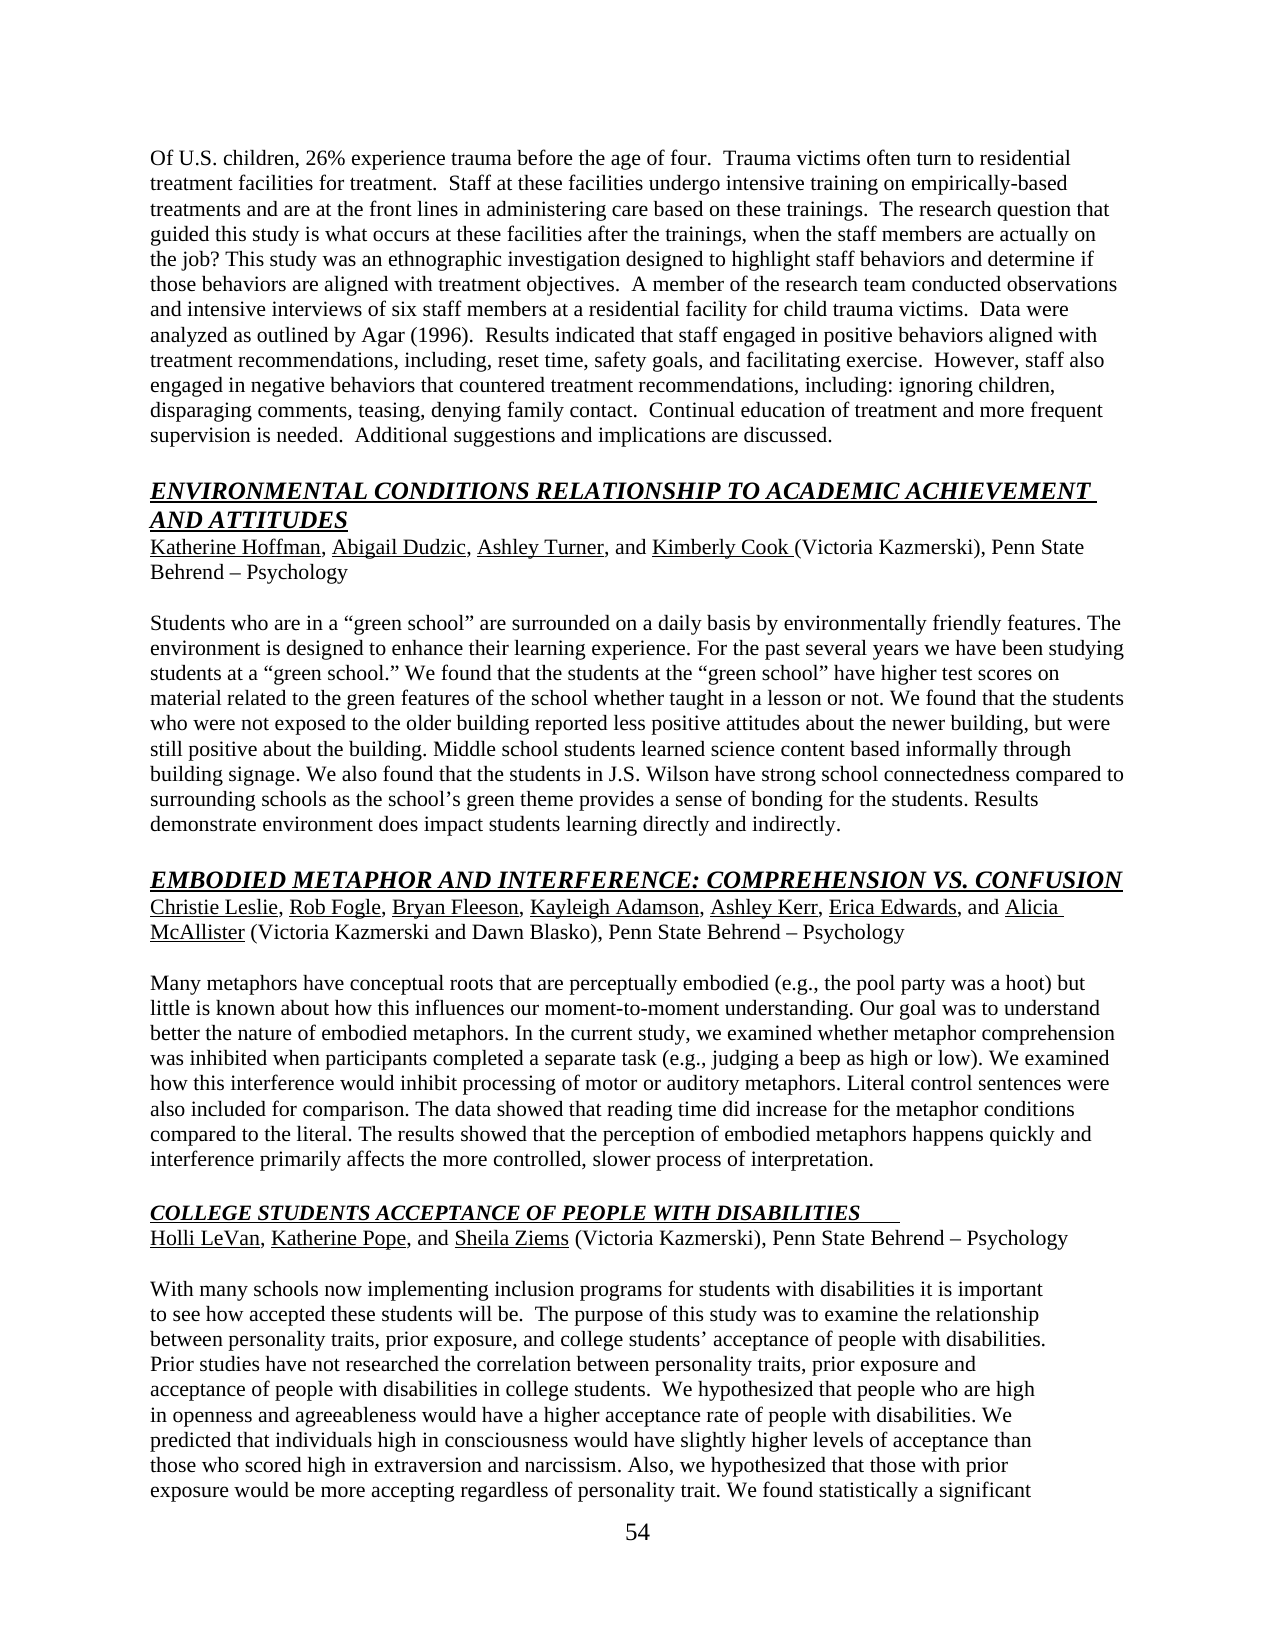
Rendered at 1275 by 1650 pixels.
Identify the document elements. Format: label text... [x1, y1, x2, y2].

text Many metaphors have conceptual roots that are perceptually embodied (e.g., the pool party was a hoot) but little is known about how this influences our moment-to-moment understanding. Our goal was to understand better the nature of embodied metaphors. In the current study, we examined whether metaphor comprehension was inhibited when participants completed a separate task (e.g., judging a beep as high or low). We examined how this interference would inhibit processing of motor or auditory metaphors. Literal control sentences were also included for comparison. The data showed that reading time did increase for the metaphor conditions compared to the literal. The results showed that the perception of embodied metaphors happens quickly and interference primarily affects the more controlled, slower process of interpretation. [150, 969, 1125, 1171]
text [150, 1276, 1050, 1502]
text Holli LeVan, Katherine Pope, and Sheila Ziems (Victoria Kazmerski), Penn State Behrend – Psychology [150, 1225, 1125, 1250]
subtitle College Students Acceptance of People with Disabilities [150, 1200, 1125, 1225]
subtitle Embodied Metaphor and Interference: Comprehension vs. Confusion [150, 865, 1125, 894]
text Katherine Hoffman, Abigail Dudzic, Ashley Turner, and Kimberly Cook (Victoria Kazmerski), Penn State Behrend – Psychology [150, 534, 1125, 584]
text Christie Leslie, Rob Fogle, Bryan Fleeson, Kayleigh Adamson, Ashley Kerr, Erica Edwards, and Alicia McAllister (Victoria Kazmerski and Dawn Blasko), Penn State Behrend – Psychology [150, 894, 1125, 944]
text Of U.S. children, 26% experience trauma before the age of four. Trauma victims often turn to residential treatment facilities for treatment. Staff at these facilities undergo intensive training on empirically-based treatments and are at the front lines in administering care based on these trainings. The research question that guided this study is what occurs at these facilities after the trainings, when the staff members are actually on the job? This study was an ethnographic investigation designed to highlight staff behaviors and determine if those behaviors are aligned with treatment objectives. A member of the research team conducted observations and intensive interviews of six staff members at a residential facility for child trauma victims. Data were analyzed as outlined by Agar (1996). Results indicated that staff engaged in positive behaviors aligned with treatment recommendations, including, reset time, safety goals, and facilitating exercise. However, staff also engaged in negative behaviors that countered treatment recommendations, including: ignoring children, disparaging comments, teasing, denying family contact. Continual education of treatment and more frequent supervision is needed. Additional suggestions and implications are discussed. [150, 145, 1125, 448]
text Students who are in a “green school” are surrounded on a daily basis by environmentally friendly features. The environment is designed to enhance their learning experience. For the past several years we have been studying students at a “green school.” We found that the students at the “green school” have higher test scores on material related to the green features of the school whether taught in a lesson or not. We found that the students who were not exposed to the older building reported less positive attitudes about the newer building, but were still positive about the building. Middle school students learned science content based informally through building signage. We also found that the students in J.S. Wilson have strong school connectedness compared to surrounding schools as the school’s green theme provides a sense of bonding for the students. Results demonstrate environment does impact students learning directly and indirectly. [150, 609, 1125, 836]
subtitle Environmental Conditions Relationship to Academic Achievement and Attitudes [150, 476, 1125, 534]
